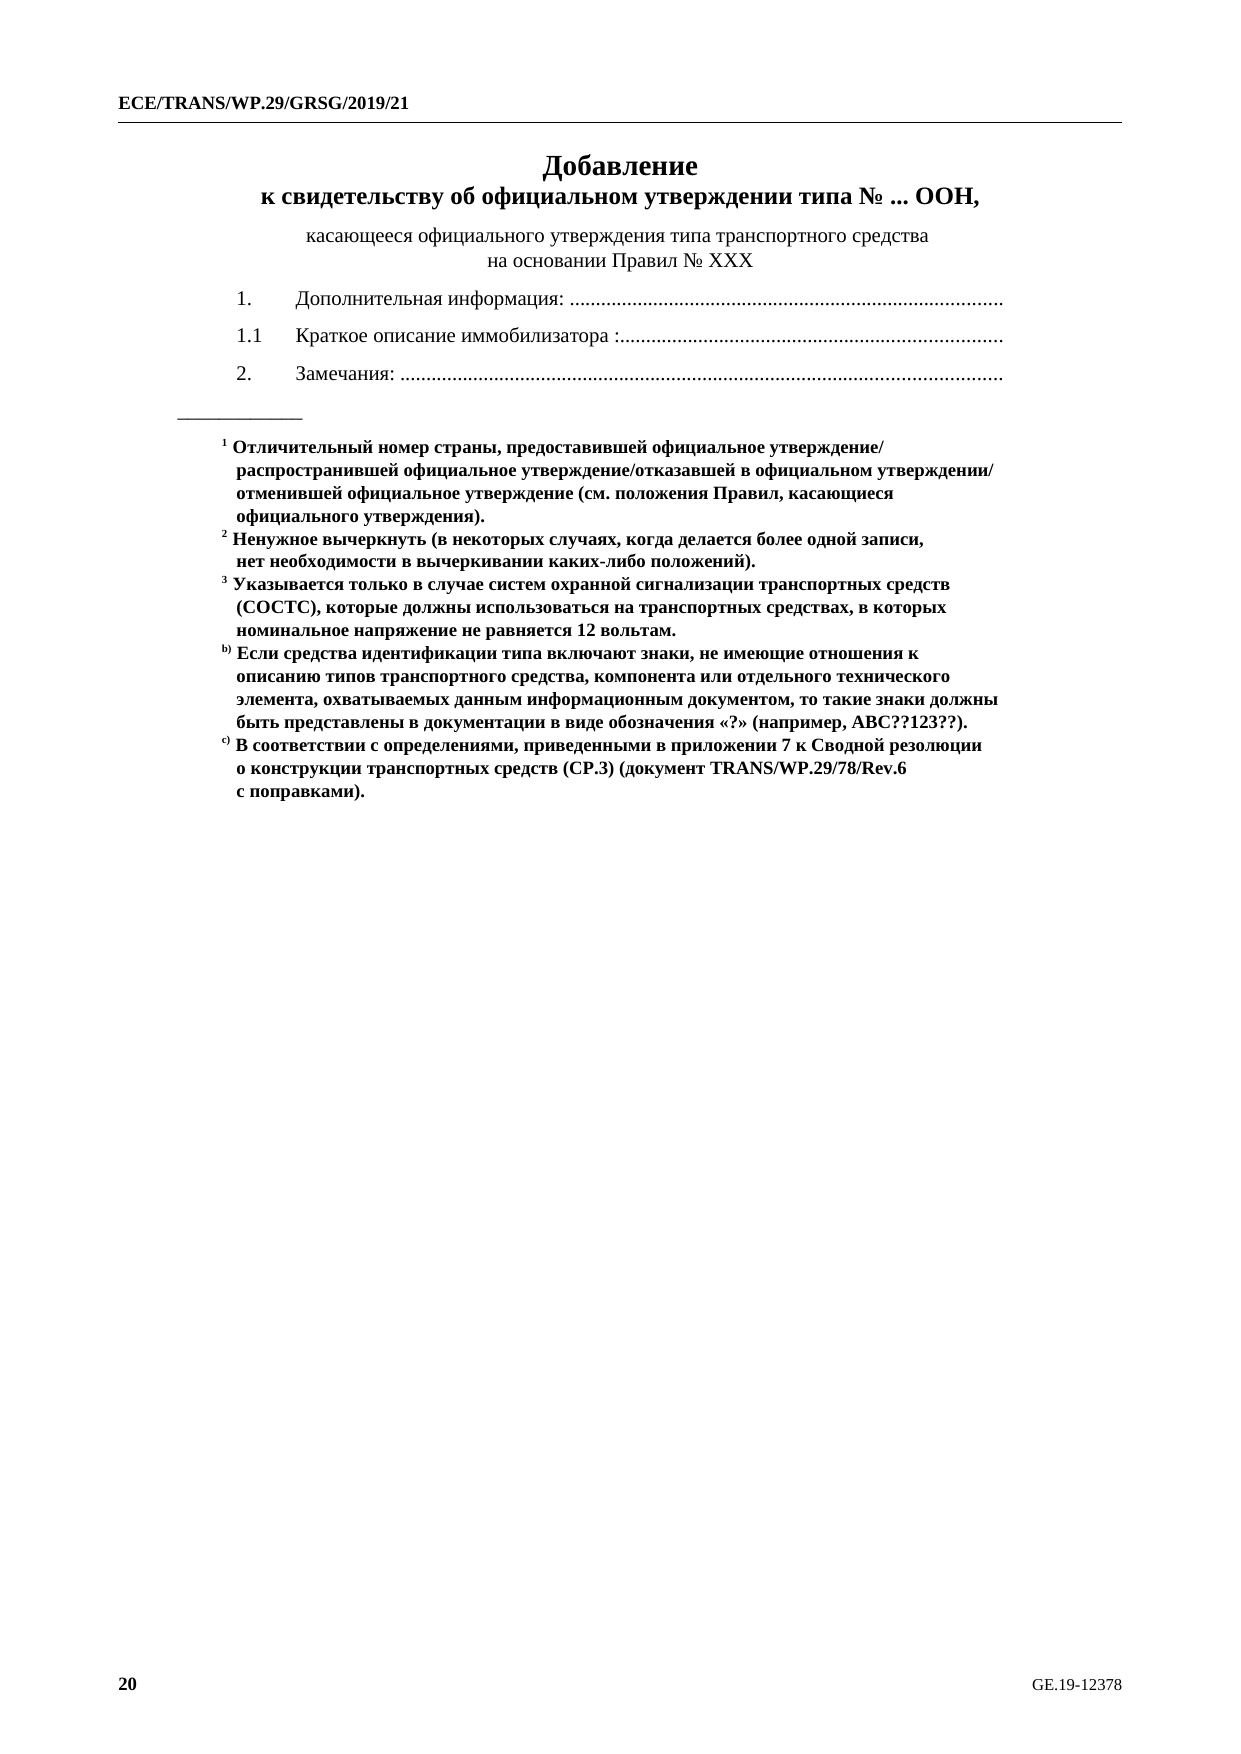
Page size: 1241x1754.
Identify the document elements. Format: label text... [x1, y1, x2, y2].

text b) Если средства идентификации типа включают знаки, не имеющие отношения к описанию типов транспортного средства, компонента или отдельного технического элемента, охватываемых данным информационным документом, то такие знаки должны быть представлены в документации в виде обозначения «?» (например, ABC??123??). [222, 641, 1004, 733]
text Отличительный номер страны, предоставившей официальное утверждение/ распространившей официальное утверждение/отказавшей в официальном утверждении/ отменившей официальное утверждение (см. положения Правил, касающиеся официального утверждения). [222, 435, 1004, 527]
text 2. Замечания: [236, 360, 1004, 385]
text 1.1 Краткое описание иммобилизатора : [236, 322, 1004, 347]
text Добавление к свидетельству об официальном утверждении типа № ... ООН, [118, 148, 1122, 210]
text касающееся официального утверждения типа транспортного средства на основании Правил № XXX [236, 222, 1004, 272]
text Ненужное вычеркнуть (в некоторых случаях, когда делается более одной записи, нет необходимости в вычеркивании каких-либо положений). [222, 527, 1004, 572]
text ____________ [177, 397, 1122, 422]
text Указывается только в случае систем охранной сигнализации транспортных средств (СОСТС), которые должны использоваться на транспортных средствах, в которых номинальное напряжение не равняется 12 вольтам. [222, 572, 1004, 641]
text c) В соответствии с определениями, приведенными в приложении 7 к Сводной резолюции о конструкции транспортных средств (СР.3) (документ TRANS/WP.29/78/Rev.6 с поправками). [222, 733, 1004, 802]
text 1. Дополнительная информация: [236, 285, 1004, 310]
